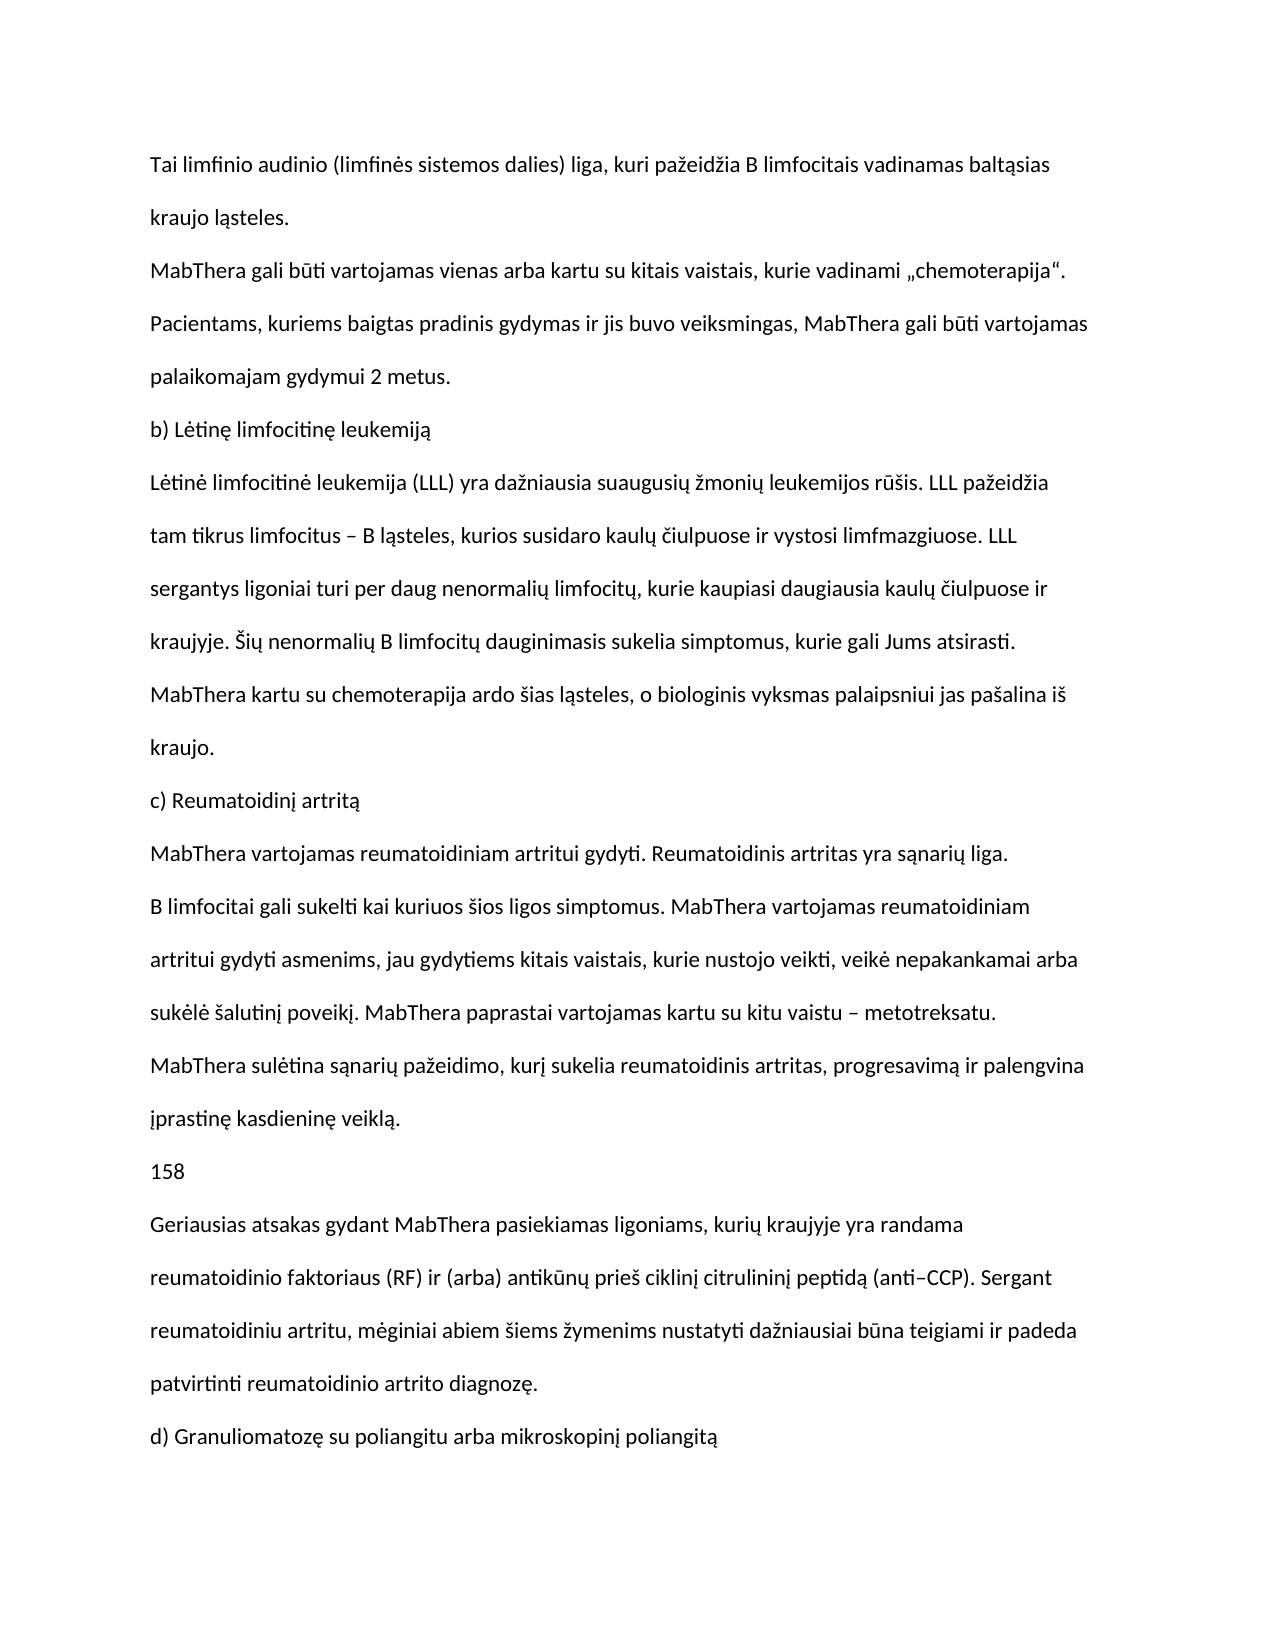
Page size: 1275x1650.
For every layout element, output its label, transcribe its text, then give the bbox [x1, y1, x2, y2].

text B limfocitai gali sukelti kai kuriuos šios ligos simptomus. MabThera vartojamas reumatoidiniam [150, 892, 1125, 920]
text Geriausias atsakas gydant MabThera pasiekiamas ligoniams, kurių kraujyje yra randama [150, 1210, 1125, 1238]
text tam tikrus limfocitus – B ląsteles, kurios susidaro kaulų čiulpuose ir vystosi limfmazgiuose. LLL [150, 521, 1125, 549]
text įprastinę kasdieninę veiklą. [150, 1104, 1125, 1132]
text sukėlė šalutinį poveikį. MabThera paprastai vartojamas kartu su kitu vaistu – metotreksatu. [150, 998, 1125, 1026]
text MabThera vartojamas reumatoidiniam artritui gydyti. Reumatoidinis artritas yra sąnarių liga. [150, 839, 1125, 867]
text Pacientams, kuriems baigtas pradinis gydymas ir jis buvo veiksmingas, MabThera gali būti vartojamas [150, 309, 1125, 337]
text MabThera kartu su chemoterapija ardo šias ląsteles, o biologinis vyksmas palaipsniui jas pašalina iš [150, 680, 1125, 708]
text artritui gydyti asmenims, jau gydytiems kitais vaistais, kurie nustojo veikti, veikė nepakankamai arba [150, 945, 1125, 973]
text kraujo. [150, 733, 1125, 761]
text kraujyje. Šių nenormalių B limfocitų dauginimasis sukelia simptomus, kurie gali Jums atsirasti. [150, 627, 1125, 655]
text Lėtinė limfocitinė leukemija (LLL) yra dažniausia suaugusių žmonių leukemijos rūšis. LLL pažeidžia [150, 468, 1125, 496]
text MabThera gali būti vartojamas vienas arba kartu su kitais vaistais, kurie vadinami „chemoterapija“. [150, 256, 1125, 284]
text sergantys ligoniai turi per daug nenormalių limfocitų, kurie kaupiasi daugiausia kaulų čiulpuose ir [150, 574, 1125, 602]
text d) Granuliomatozę su poliangitu arba mikroskopinį poliangitą [150, 1422, 1125, 1451]
text reumatoidinio faktoriaus (RF) ir (arba) antikūnų prieš ciklinį citrulininį peptidą (anti–CCP). Sergant [150, 1263, 1125, 1291]
text kraujo ląsteles. [150, 203, 1125, 231]
text patvirtinti reumatoidinio artrito diagnozę. [150, 1369, 1125, 1397]
text reumatoidiniu artritu, mėginiai abiem šiems žymenims nustatyti dažniausiai būna teigiami ir padeda [150, 1316, 1125, 1344]
text b) Lėtinę limfocitinę leukemiją [150, 415, 1125, 443]
text MabThera sulėtina sąnarių pažeidimo, kurį sukelia reumatoidinis artritas, progresavimą ir palengvina [150, 1051, 1125, 1079]
text c) Reumatoidinį artritą [150, 786, 1125, 814]
text 158 [150, 1157, 1125, 1185]
text Tai limfinio audinio (limfinės sistemos dalies) liga, kuri pažeidžia B limfocitais vadinamas baltąsias [150, 150, 1125, 178]
text palaikomajam gydymui 2 metus. [150, 362, 1125, 390]
